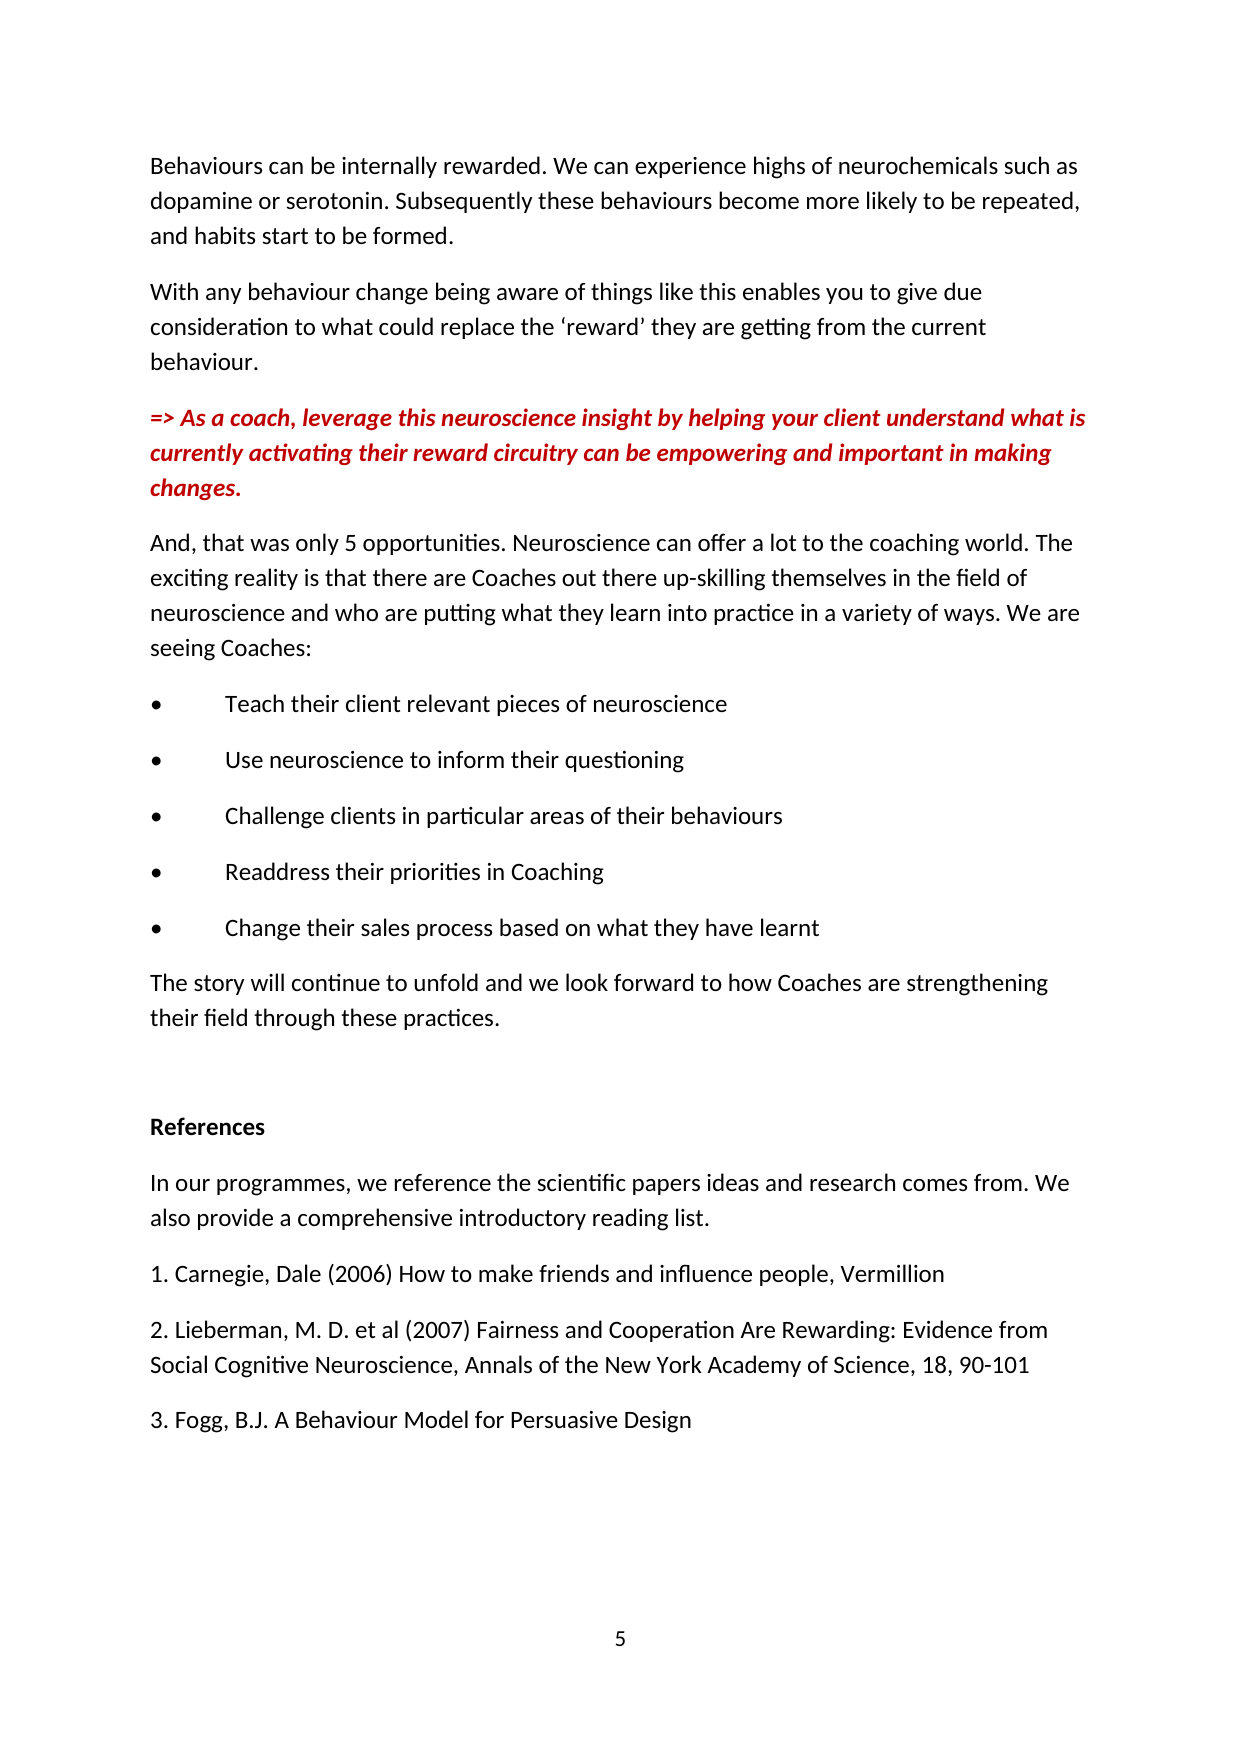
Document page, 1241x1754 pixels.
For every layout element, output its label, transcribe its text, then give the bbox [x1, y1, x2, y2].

text And, that was only 5 opportunities. Neuroscience can offer a lot to the coaching world. The exciting reality is that there are Coaches out there up-skilling themselves in the field of neuroscience and who are putting what they learn into practice in a variety of ways. We are seeing Coaches: [150, 527, 1090, 663]
text • Readdress their priorities in Coaching [150, 856, 1090, 886]
text 3. Fogg, B.J. A Behaviour Model for Persuasive Design [150, 1405, 1090, 1435]
text • Teach their client relevant pieces of neuroscience [150, 688, 1090, 719]
text Behaviours can be internally rewarded. We can experience highs of neurochemicals such as dopamine or serotonin. Subsequently these behaviours become more likely to be repeated, and habits start to be formed. [150, 150, 1090, 251]
text => As a coach, leverage this neuroscience insight by helping your client understand what is currently activating their reward circuitry can be empowering and important in making changes. [150, 402, 1090, 502]
text • Challenge clients in particular areas of their behaviours [150, 800, 1090, 831]
text References [150, 1111, 1090, 1142]
text 2. Lieberman, M. D. et al (2007) Fairness and Cooperation Are Rewarding: Evidence from Social Cognitive Neuroscience, Annals of the New York Academy of Science, 18, 90-101 [150, 1314, 1090, 1379]
text • Use neuroscience to inform their questioning [150, 744, 1090, 775]
text • Change their sales process based on what they have learnt [150, 912, 1090, 942]
text The story will continue to unfold and we look forward to how Coaches are strengthening their field through these practices. [150, 967, 1090, 1033]
text In our programmes, we reference the scientific papers ideas and research comes from. We also provide a comprehensive introductory reading list. [150, 1167, 1090, 1233]
text 1. Carnegie, Dale (2006) How to make friends and influence people, Vermillion [150, 1258, 1090, 1288]
text With any behaviour change being aware of things like this enables you to give due consideration to what could replace the ‘reward’ they are getting from the current behaviour. [150, 276, 1090, 376]
